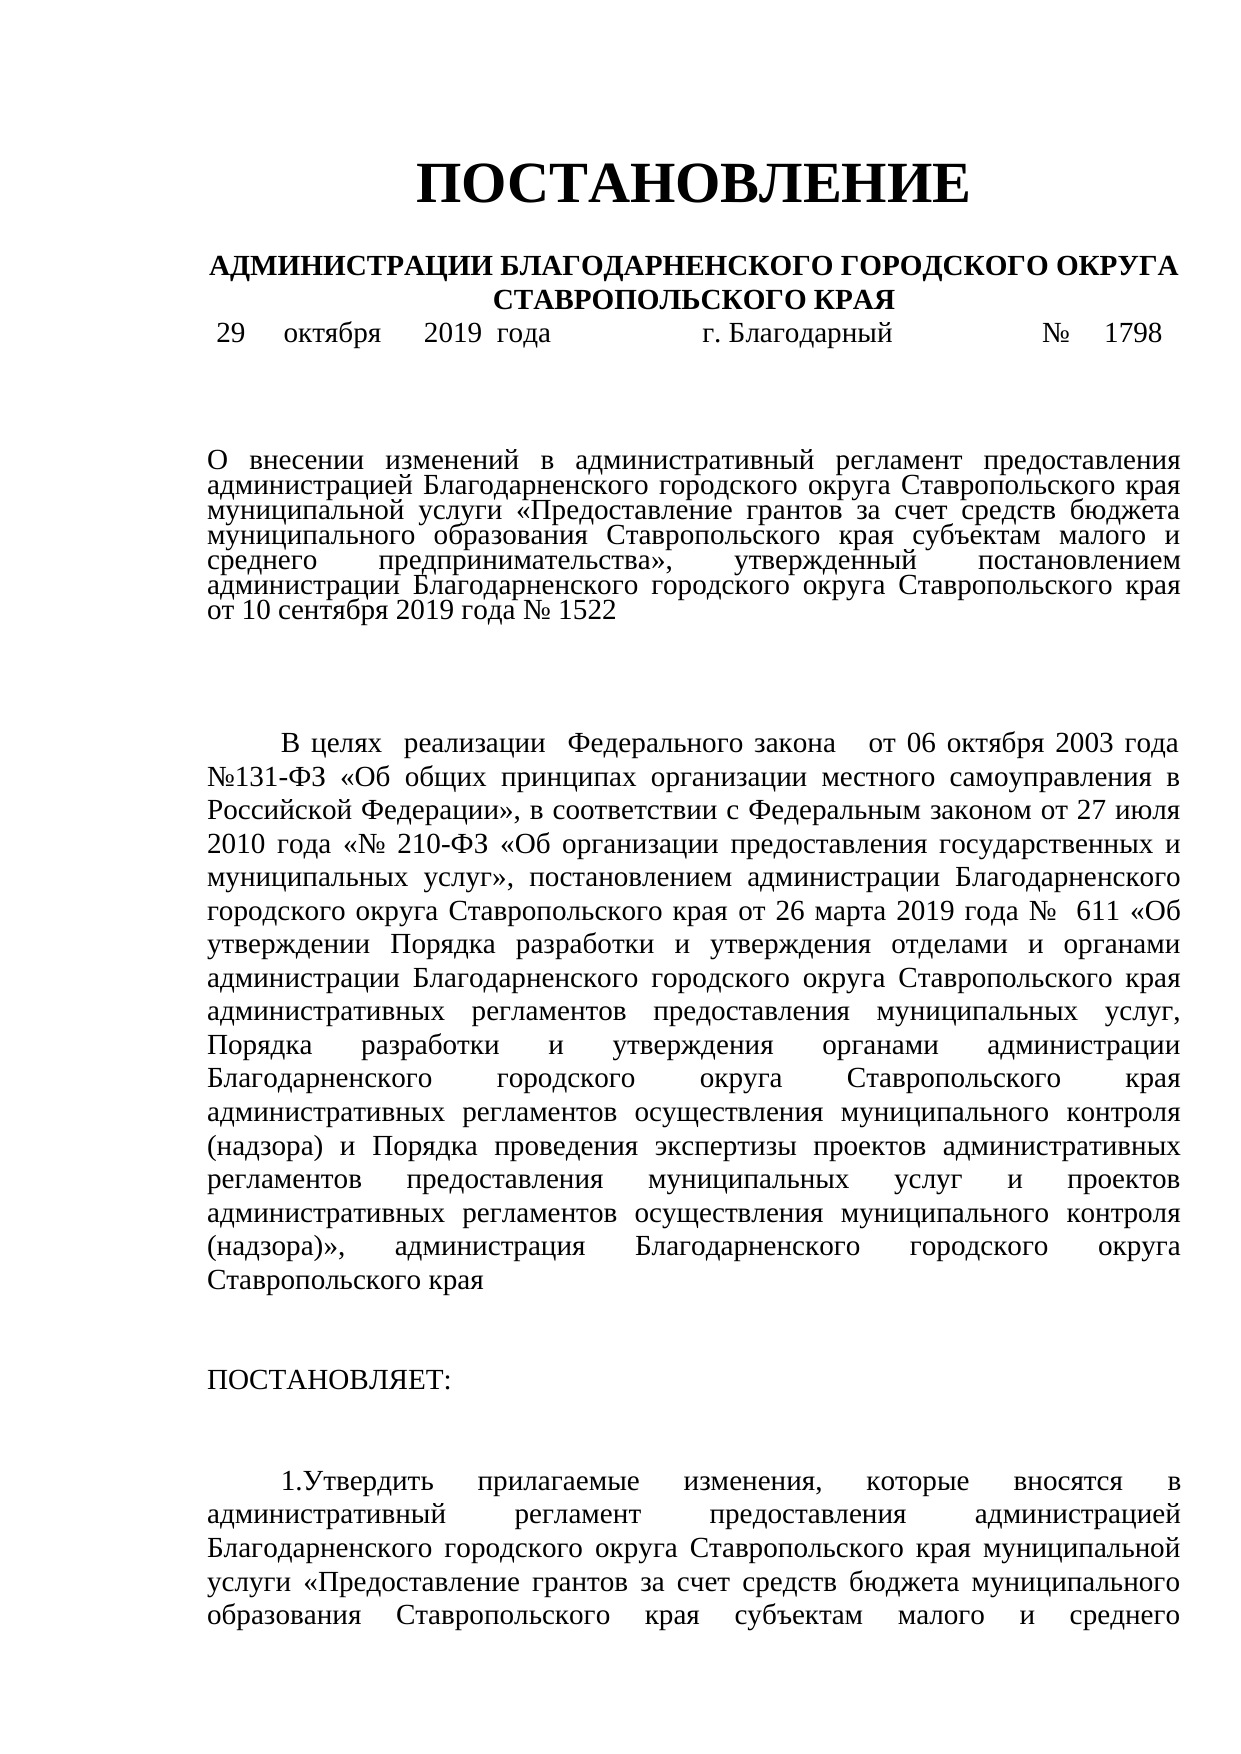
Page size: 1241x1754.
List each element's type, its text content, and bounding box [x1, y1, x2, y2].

text АДМИНИСТРАЦИИ БЛАГОДАРНЕНСКОГО ГОРОДСКОГО ОКРУГА СТАВРОПОЛЬСКОГО КРАЯ [207, 248, 1181, 315]
text В целях реализации Федерального закона от 06 октября 2003 года №131-ФЗ «Об общих принципах организации местного самоуправления в Российской Федерации», в соответствии с Федеральным законом от 27 июля 2010 года «№ 210-ФЗ «Об организации предоставления государственных и муниципальных услуг», постановлением администрации Благодарненского городского округа Ставропольского края от 26 марта 2019 года № 611 «Об утверждении Порядка разработки и утверждения отделами и органами администрации Благодарненского городского округа Ставропольского края административных регламентов предоставления муниципальных услуг, Порядка разработки и утверждения органами администрации Благодарненского городского округа Ставропольского края административных регламентов осуществления муниципального контроля (надзора) и Порядка проведения экспертизы проектов административных регламентов предоставления муниципальных услуг и проектов административных регламентов осуществления муниципального контроля (надзора)», администрация Благодарненского городского округа Ставропольского края [207, 725, 1181, 1295]
table_header № [1019, 315, 1093, 349]
table_header 1798 [1093, 315, 1192, 349]
table_header г. Благодарный [576, 315, 1019, 349]
text ПОСТАНОВЛЯЕТ: [207, 1362, 1181, 1396]
table_header 29 [196, 315, 266, 349]
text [207, 1463, 1181, 1631]
text О внесении изменений в административный регламент предоставления администрацией Благодарненского городского округа Ставропольского края муниципальной услуги «Предоставление грантов за счет средств бюджета муниципального образования Ставропольского края субъектам малого и среднего предпринимательства», утвержденный постановлением администрации Благодарненского городского округа Ставропольского края от 10 сентября 2019 года № 1522 [207, 449, 1181, 624]
table_header 2019 года [399, 315, 576, 349]
text ПОСТАНОВЛЕНИЕ [207, 148, 1181, 215]
table_header октября [266, 315, 399, 349]
